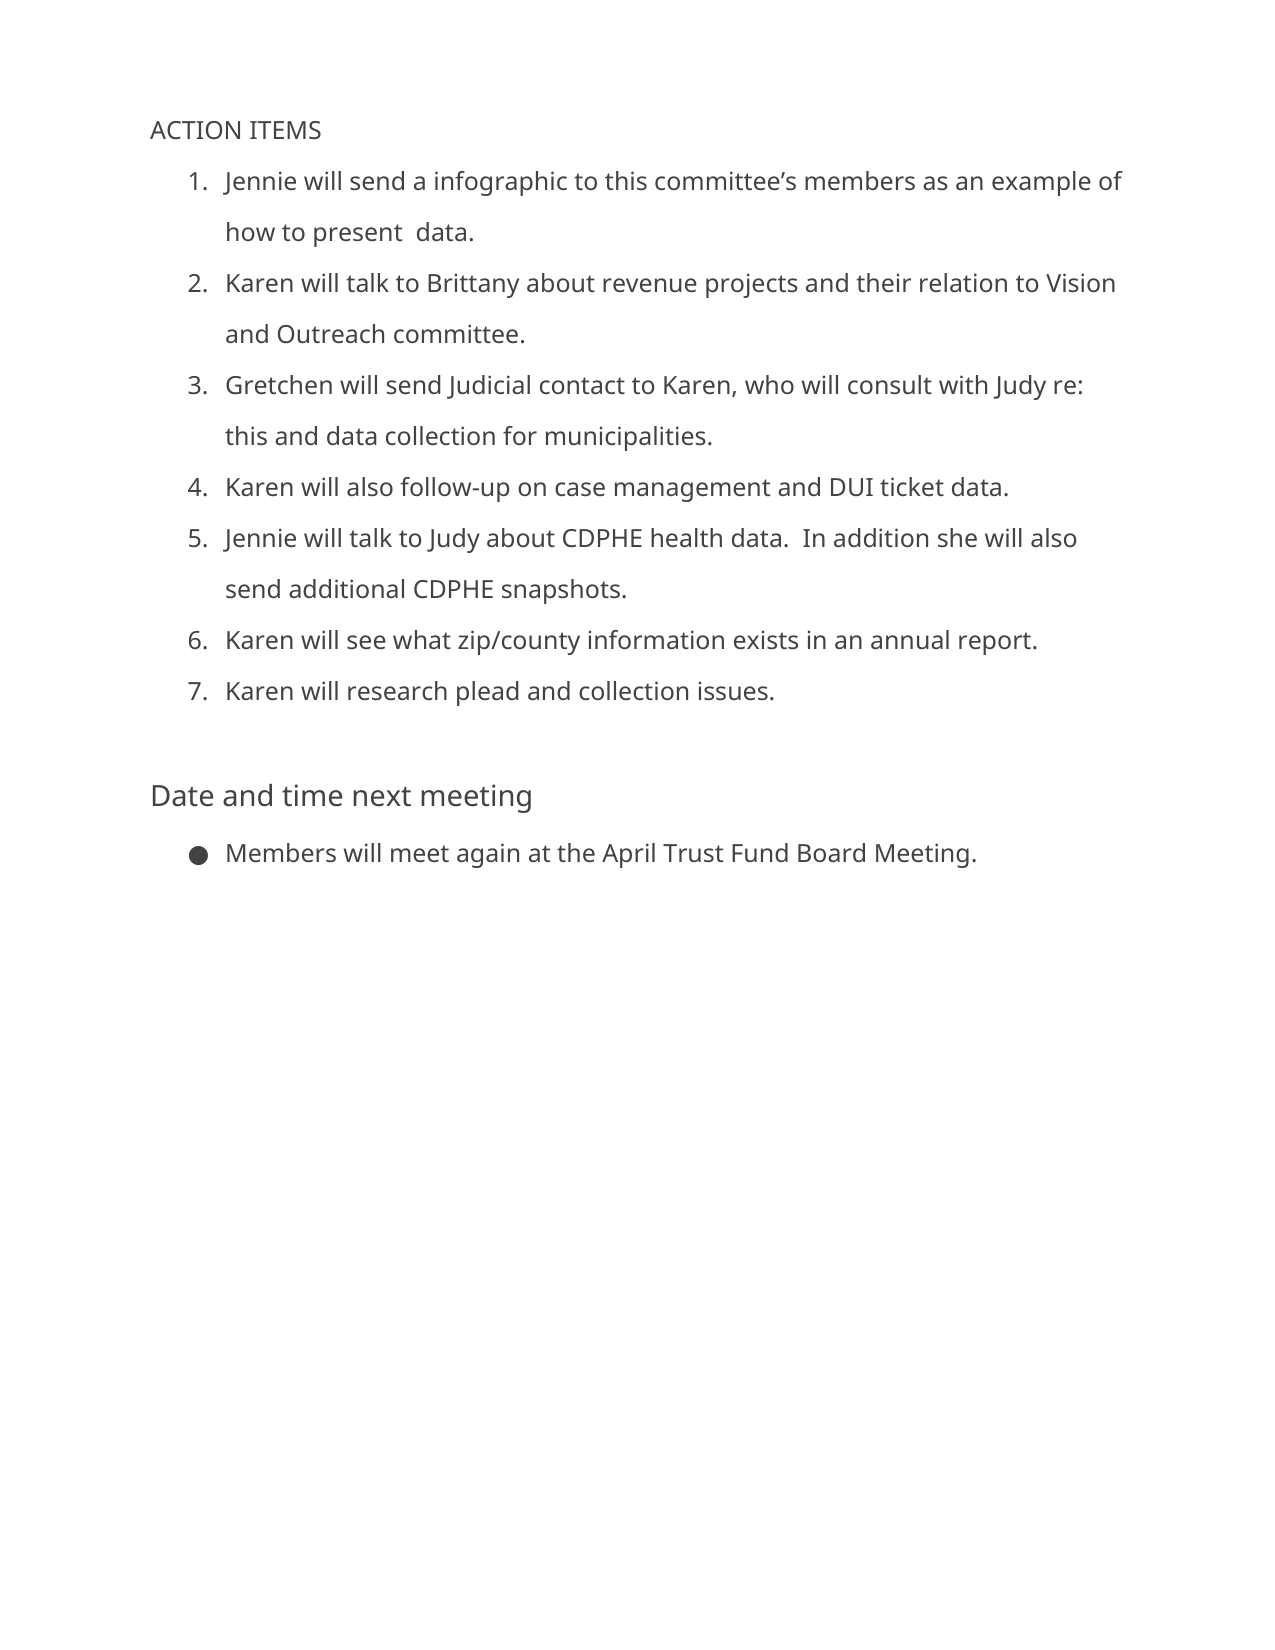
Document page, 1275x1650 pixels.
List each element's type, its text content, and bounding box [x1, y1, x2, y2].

list Karen will see what zip/county information exists in an annual report. [187, 623, 1125, 657]
list Jennie will talk to Judy about CDPHE health data. In addition she will also send additional CDPHE snapshots. [187, 521, 1125, 606]
text ACTION ITEMS [150, 112, 1125, 147]
list Karen will talk to Brittany about revenue projects and their relation to Vision and Outreach committee. [187, 266, 1125, 351]
subtitle Date and time next meeting [150, 775, 1125, 815]
list Gretchen will send Judicial contact to Karen, who will consult with Judy re: this and data collection for municipalities. [187, 368, 1125, 453]
list Members will meet again at the April Trust Fund Board Meeting. [187, 836, 1125, 869]
list Jennie will send a infographic to this committee’s members as an example of how to present data. [187, 163, 1125, 249]
list Karen will also follow-up on case management and DUI ticket data. [187, 470, 1125, 504]
list Karen will research plead and collection issues. [187, 674, 1125, 708]
